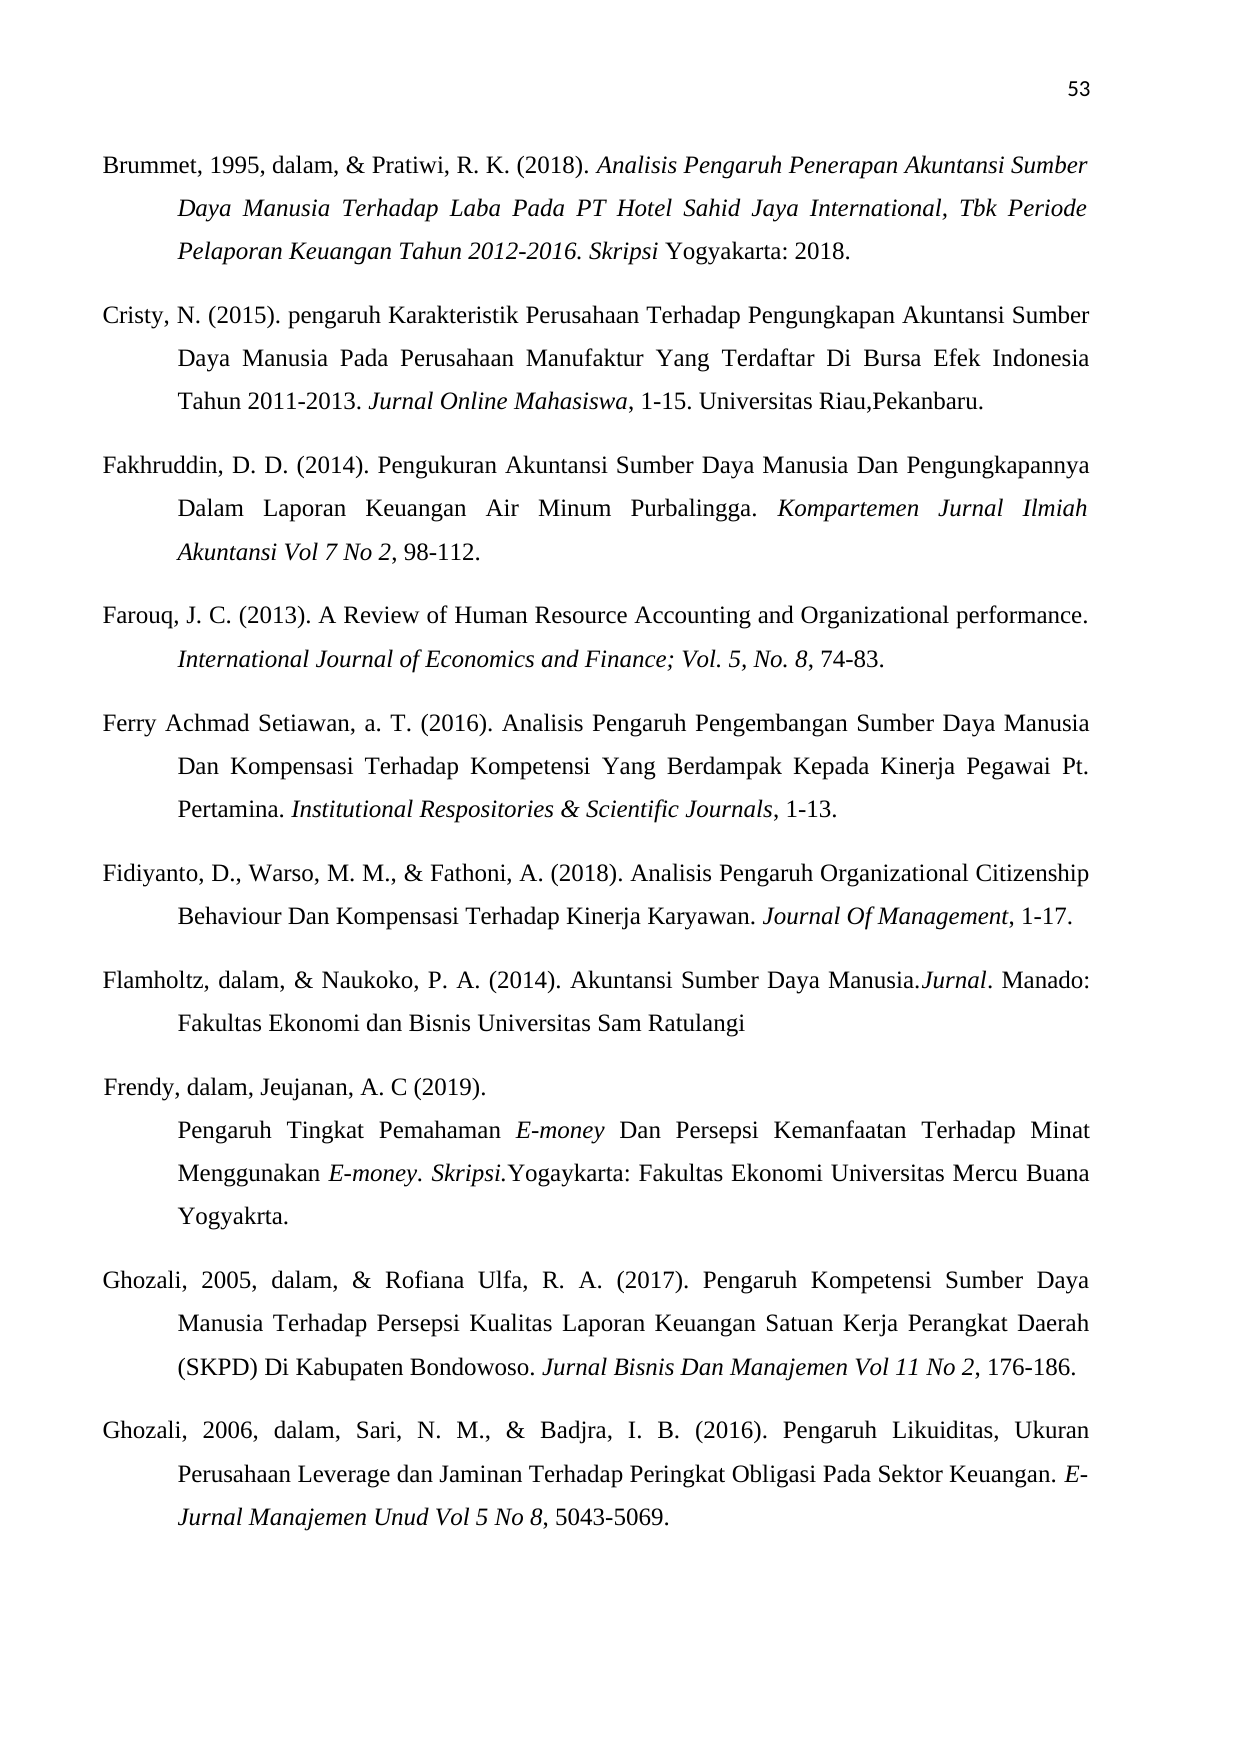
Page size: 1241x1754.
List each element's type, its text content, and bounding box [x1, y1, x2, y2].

text Brummet, 1995, dalam, & Pratiwi, R. K. (2018). Analisis Pengaruh Penerapan Akuntansi Sumber Daya Manusia Terhadap Laba Pada PT Hotel Sahid Jaya International, Tbk Periode Pelaporan Keuangan Tahun 2012-2016. Skripsi Yogyakarta: 2018. [102, 150, 1090, 265]
text Ghozali, 2006, dalam, Sari, N. M., & Badjra, I. B. (2016). Pengaruh Likuiditas, Ukuran Perusahaan Leverage dan Jaminan Terhadap Peringkat Obligasi Pada Sektor Keuangan. E-Jurnal Manajemen Unud Vol 5 No 8, 5043-5069. [102, 1416, 1090, 1531]
text Flamholtz, dalam, & Naukoko, P. A. (2014). Akuntansi Sumber Daya Manusia.Jurnal. Manado: Fakultas Ekonomi dan Bisnis Universitas Sam Ratulangi [102, 965, 1090, 1037]
text Pengaruh Tingkat Pemahaman E-money Dan Persepsi Kemanfaatan Terhadap Minat Menggunakan E-money. Skripsi.Yogaykarta: Fakultas Ekonomi Universitas Mercu Buana Yogyakrta. [102, 1115, 1090, 1230]
text Cristy, N. (2015). pengaruh Karakteristik Perusahaan Terhadap Pengungkapan Akuntansi Sumber Daya Manusia Pada Perusahaan Manufaktur Yang Terdaftar Di Bursa Efek Indonesia Tahun 2011-2013. Jurnal Online Mahasiswa, 1-15. Universitas Riau,Pekanbaru. [102, 300, 1090, 415]
text Frendy, dalam, Jeujanan, A. C (2019). [103, 1072, 1090, 1101]
text Fakhruddin, D. D. (2014). Pengukuran Akuntansi Sumber Daya Manusia Dan Pengungkapannya Dalam Laporan Keuangan Air Minum Purbalingga. Kompartemen Jurnal Ilmiah Akuntansi Vol 7 No 2, 98-112. [102, 450, 1090, 565]
text Ferry Achmad Setiawan, a. T. (2016). Analisis Pengaruh Pengembangan Sumber Daya Manusia Dan Kompensasi Terhadap Kompetensi Yang Berdampak Kepada Kinerja Pegawai Pt. Pertamina. Institutional Respositories & Scientific Journals, 1-13. [102, 708, 1090, 823]
text Fidiyanto, D., Warso, M. M., & Fathoni, A. (2018). Analisis Pengaruh Organizational Citizenship Behaviour Dan Kompensasi Terhadap Kinerja Karyawan. Journal Of Management, 1-17. [102, 858, 1090, 930]
text Ghozali, 2005, dalam, & Rofiana Ulfa, R. A. (2017). Pengaruh Kompetensi Sumber Daya Manusia Terhadap Persepsi Kualitas Laporan Keuangan Satuan Kerja Perangkat Daerah (SKPD) Di Kabupaten Bondowoso. Jurnal Bisnis Dan Manajemen Vol 11 No 2, 176-186. [102, 1265, 1090, 1380]
text Farouq, J. C. (2013). A Review of Human Resource Accounting and Organizational performance. International Journal of Economics and Finance; Vol. 5, No. 8, 74-83. [102, 601, 1090, 672]
